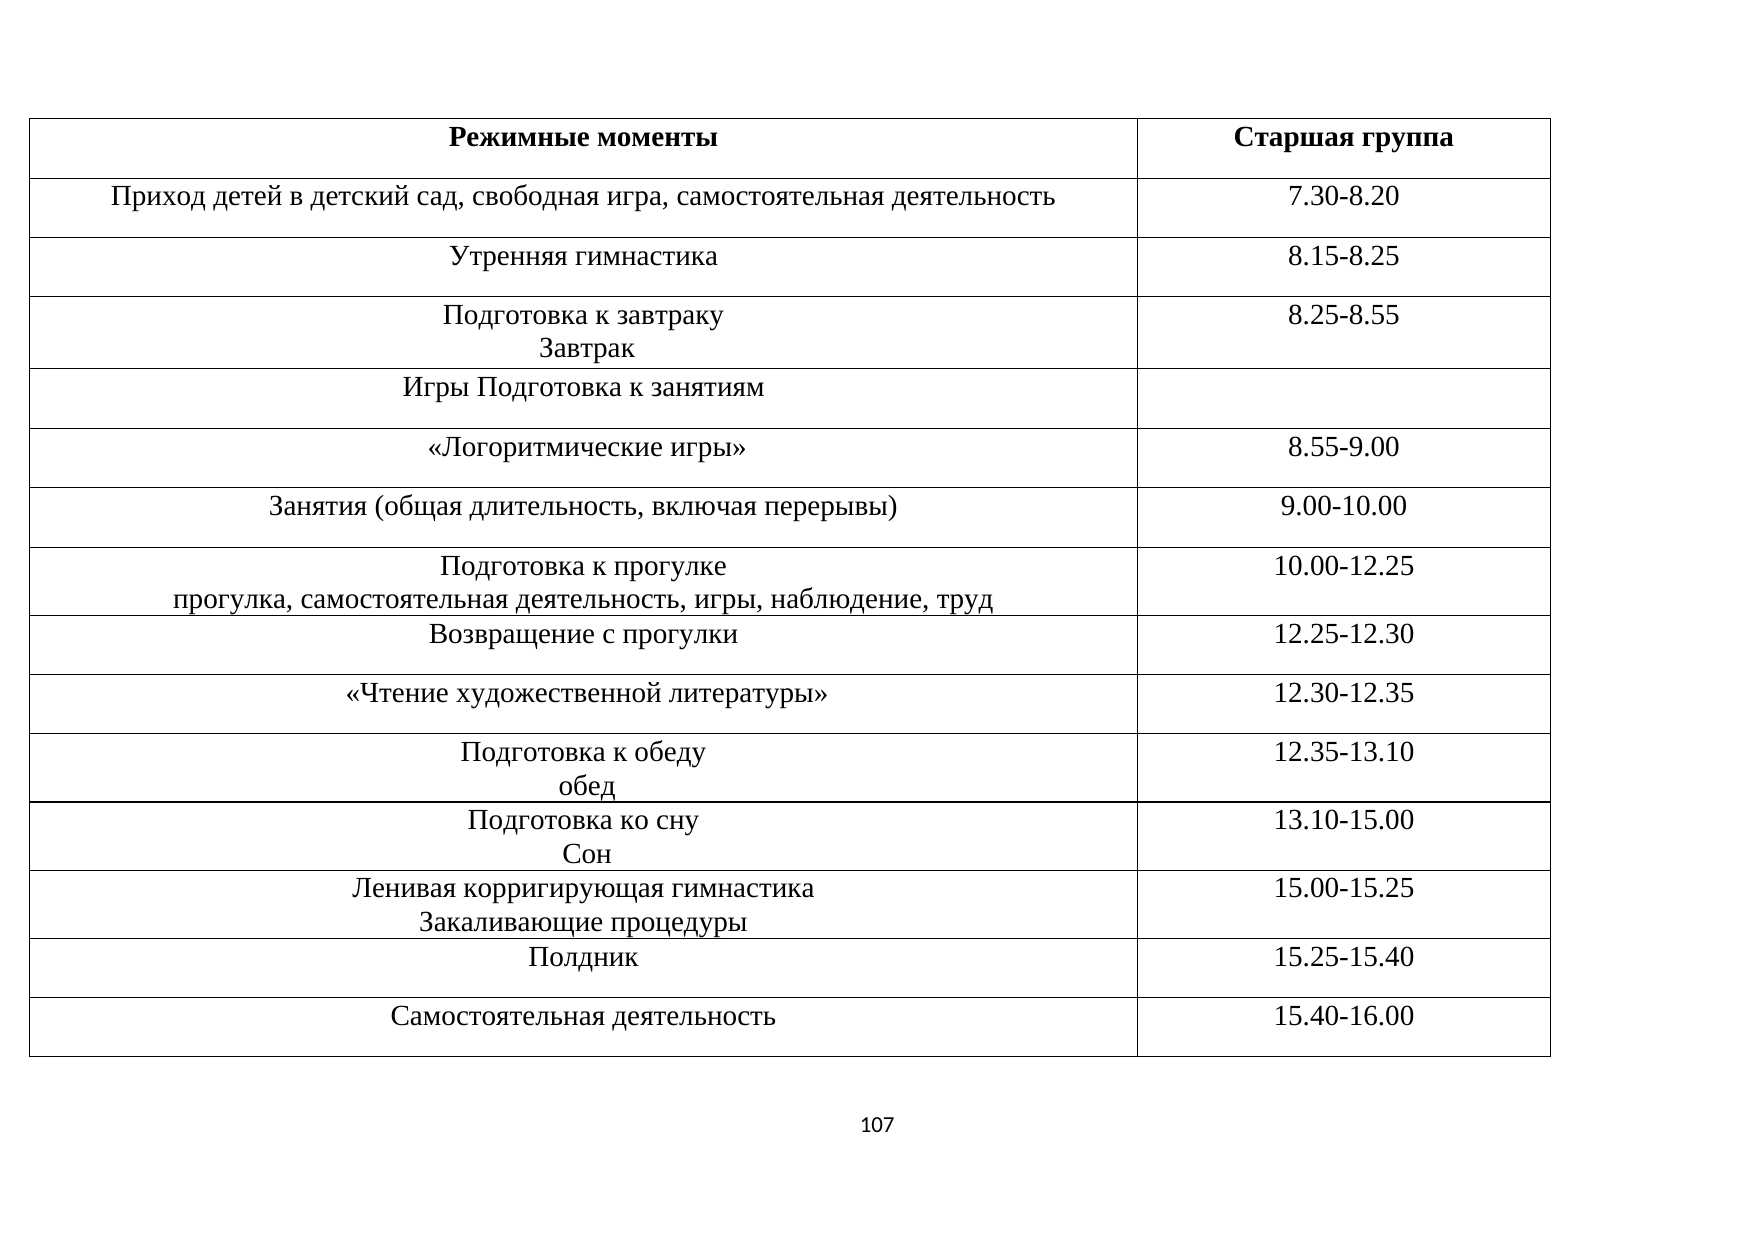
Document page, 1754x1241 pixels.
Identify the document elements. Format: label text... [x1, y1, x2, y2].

table_cell 12.35-13.10 [1138, 734, 1550, 801]
table_cell [1138, 369, 1550, 428]
table_cell Возвращение с прогулки [30, 616, 1137, 674]
table_header Режимные моменты [30, 119, 1137, 177]
table_cell Приход детей в детский сад, свободная игра, самостоятельная деятельность [30, 179, 1137, 237]
table_cell Полдник [30, 939, 1137, 997]
table_cell 7.30-8.20 [1138, 179, 1550, 237]
table_cell Самостоятельная деятельность [30, 998, 1137, 1056]
table_cell 8.15-8.25 [1138, 238, 1550, 296]
table_cell 8.55-9.00 [1138, 429, 1550, 487]
table_cell Подготовка ко сну Сон [30, 803, 1137, 869]
table_cell «Чтение художественной литературы» [30, 675, 1137, 733]
table_cell Подготовка к прогулке прогулка, самостоятельная деятельность, игры, наблюдение, труд [30, 548, 1137, 615]
table_cell 8.25-8.55 [1138, 297, 1550, 368]
table_cell 13.10-15.00 [1138, 803, 1550, 869]
table_cell Подготовка к завтраку Завтрак [30, 297, 1137, 368]
table_cell 15.25-15.40 [1138, 939, 1550, 997]
table_cell 10.00-12.25 [1138, 548, 1550, 615]
table_cell Занятия (общая длительность, включая перерывы) [30, 488, 1137, 547]
table_cell 15.40-16.00 [1138, 998, 1550, 1056]
table_cell Игры Подготовка к занятиям [30, 369, 1137, 428]
table_cell Подготовка к обеду обед [30, 734, 1137, 801]
table_cell Утренняя гимнастика [30, 238, 1137, 296]
table_cell Ленивая корригирующая гимнастика Закаливающие процедуры [30, 871, 1137, 938]
table_cell «Логоритмические игры» [30, 429, 1137, 487]
table_cell 12.30-12.35 [1138, 675, 1550, 733]
table_cell 15.00-15.25 [1138, 871, 1550, 938]
table_cell 9.00-10.00 [1138, 488, 1550, 547]
table_cell 12.25-12.30 [1138, 616, 1550, 674]
table_header Старшая группа [1138, 119, 1550, 177]
